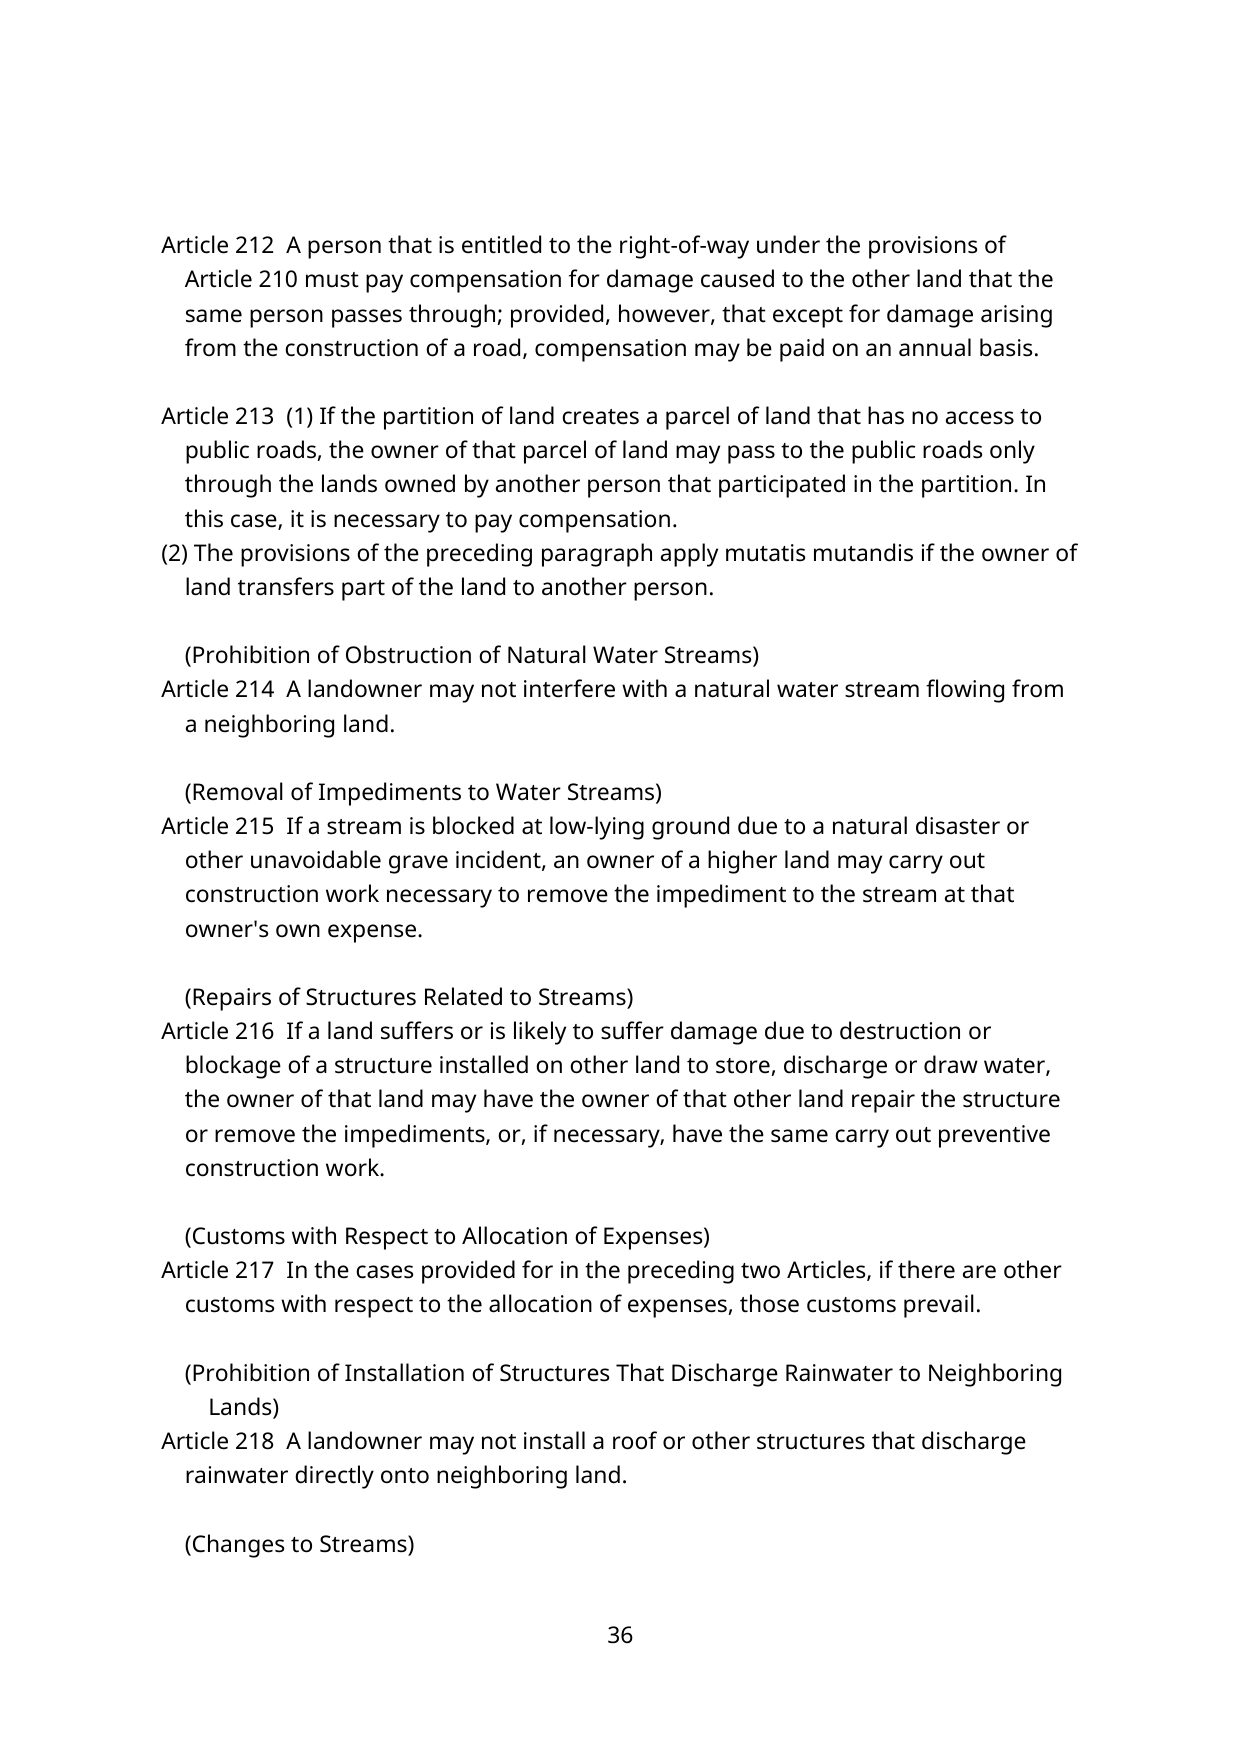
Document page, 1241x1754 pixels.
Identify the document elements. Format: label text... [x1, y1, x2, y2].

text (Repairs of Structures Related to Streams) [184, 979, 1079, 1014]
text Article 213 (1) If the partition of land creates a parcel of land that has no access to public roads, the owner of that parcel of land may pass to the public roads only through the lands owned by another person that participated in the partition. In this case, it is necessary to pay compensation. [161, 399, 1079, 535]
text (Customs with Respect to Allocation of Expenses) [184, 1219, 1079, 1253]
text Article 216 If a land suffers or is likely to suffer damage due to destruction or blockage of a structure installed on other land to store, discharge or draw water, the owner of that land may have the owner of that other land repair the structure or remove the impediments, or, if necessary, have the same carry out preventive construction work. [161, 1014, 1079, 1184]
text Article 218 A landowner may not install a roof or other structures that discharge rainwater directly onto neighboring land. [161, 1424, 1079, 1492]
text Article 214 A landowner may not interfere with a natural water stream flowing from a neighboring land. [161, 672, 1079, 740]
text (Removal of Impediments to Water Streams) [184, 774, 1079, 809]
text (2) The provisions of the preceding paragraph apply mutatis mutandis if the owner of land transfers part of the land to another person. [161, 535, 1079, 604]
text (Changes to Streams) [184, 1526, 1079, 1560]
text Article 217 In the cases provided for in the preceding two Articles, if there are other customs with respect to the allocation of expenses, those customs prevail. [161, 1253, 1079, 1321]
text (Prohibition of Obstruction of Natural Water Streams) [184, 638, 1079, 672]
text (Prohibition of Installation of Structures That Discharge Rainwater to Neighboring Lands) [184, 1355, 1079, 1424]
text Article 215 If a stream is blocked at low-lying ground due to a natural disaster or other unavoidable grave incident, an owner of a higher land may carry out construction work necessary to remove the impediment to the stream at that owner's own expense. [161, 809, 1079, 945]
text Article 212 A person that is entitled to the right-of-way under the provisions of Article 210 must pay compensation for damage caused to the other land that the same person passes through; provided, however, that except for damage arising from the construction of a road, compensation may be paid on an annual basis. [161, 228, 1079, 364]
